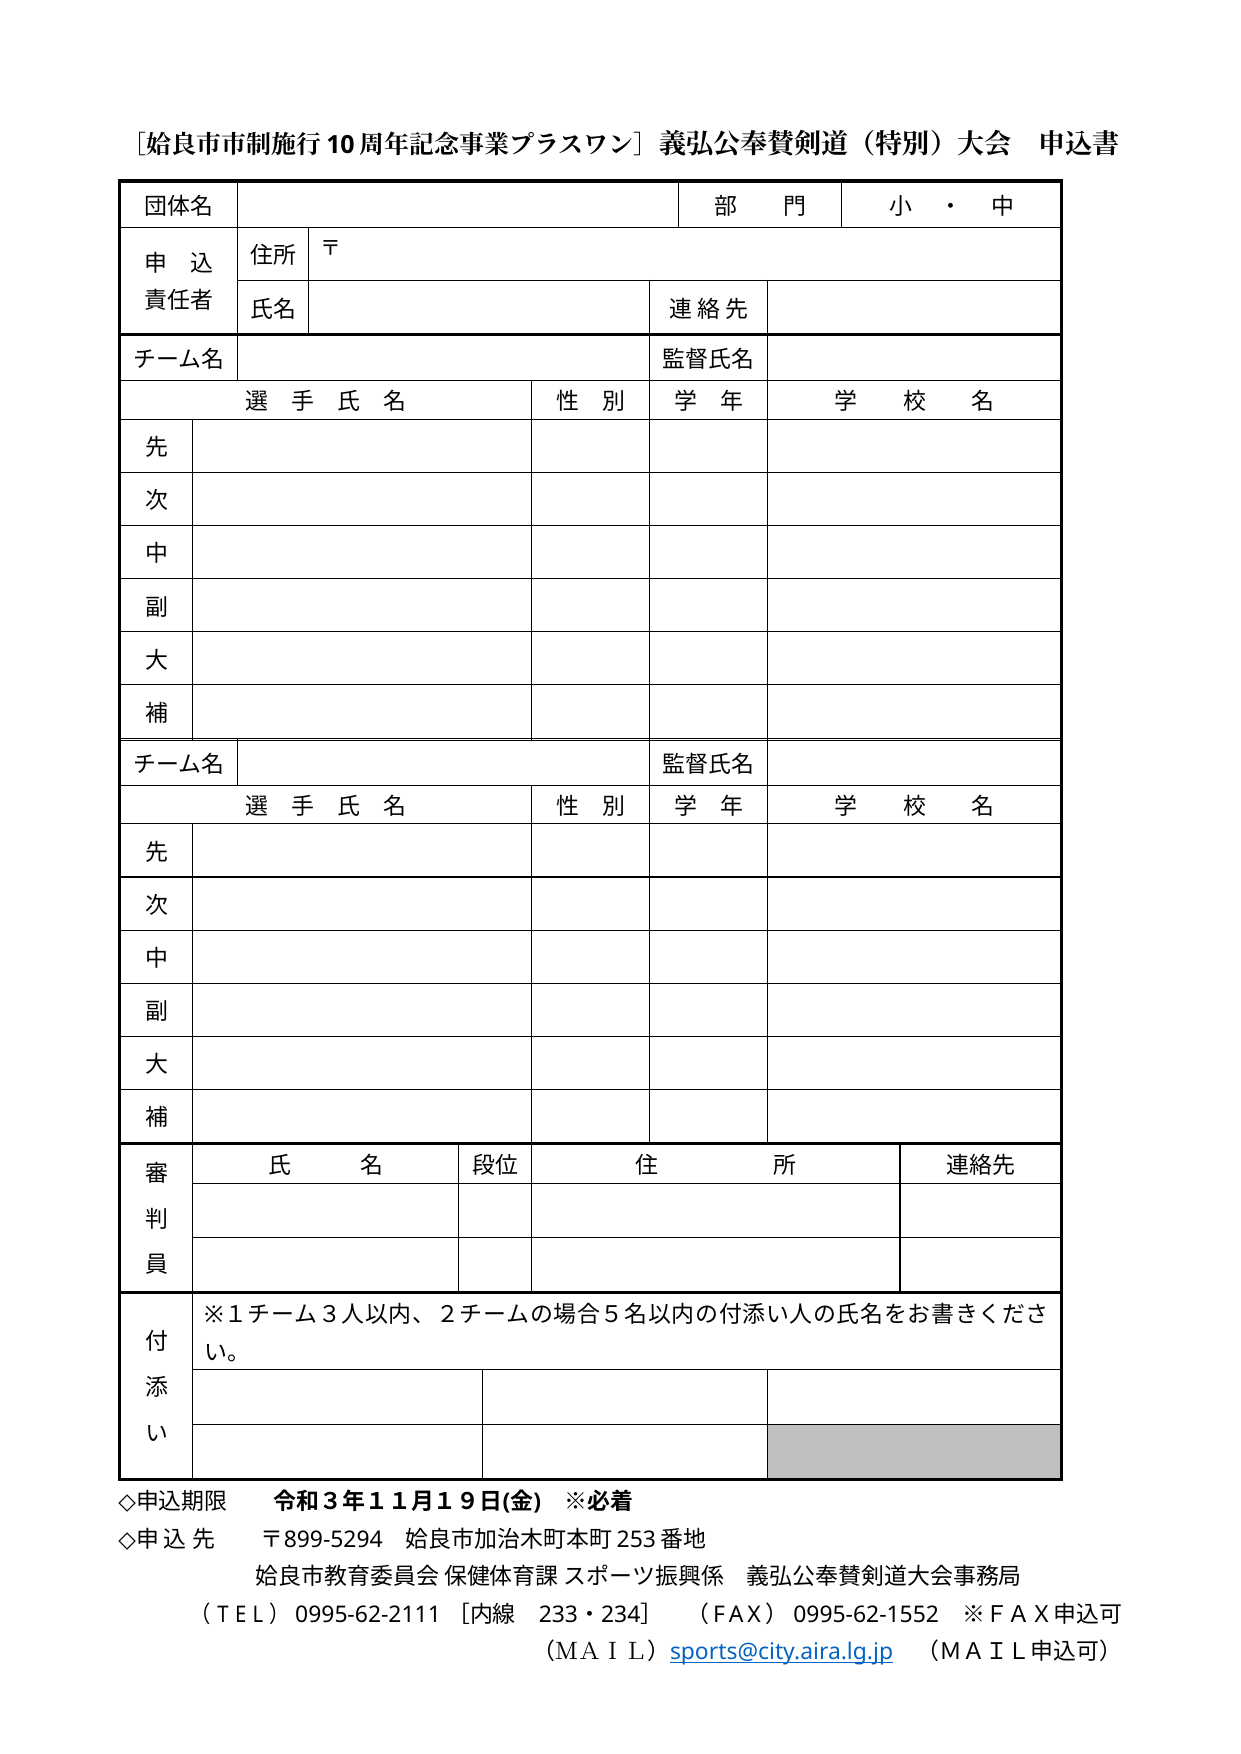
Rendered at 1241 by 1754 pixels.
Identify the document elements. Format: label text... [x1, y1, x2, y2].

table_cell チーム名 [121, 741, 237, 785]
table_cell [193, 931, 531, 983]
table_cell 選 手 氏 名 [121, 381, 531, 419]
table_cell [650, 473, 767, 525]
table_cell [532, 473, 649, 525]
table_cell [768, 281, 1060, 333]
table_cell [193, 632, 531, 684]
text （TEL） 0995-62-2111 ［内線 233・234］ （FAX） 0995-62-1552 ※ＦＡＸ申込可 [118, 1593, 1122, 1631]
table_cell [532, 685, 649, 737]
table_cell [768, 1370, 1060, 1423]
table_cell [532, 526, 649, 578]
table_cell [459, 1184, 531, 1237]
table_cell 大 [121, 632, 192, 684]
table_header 部 門 [679, 183, 841, 227]
table_cell [238, 336, 649, 380]
table_header [238, 183, 678, 227]
table_cell 学 校 名 [768, 381, 1060, 419]
table_cell [193, 526, 531, 578]
table_cell 大 [121, 1037, 192, 1089]
table_cell [238, 741, 649, 785]
table_cell 性 別 [532, 786, 649, 823]
table_cell [193, 878, 531, 929]
table_cell 学 年 [650, 381, 767, 419]
table_cell [193, 1238, 458, 1291]
table_cell [532, 931, 649, 983]
table_cell 審 判 員 [121, 1145, 192, 1291]
table_cell 先 [121, 420, 192, 472]
table_cell [309, 281, 649, 333]
table_cell 補 [121, 685, 192, 737]
table_cell [193, 1370, 482, 1423]
table_cell 先 [121, 824, 192, 876]
table_cell [532, 579, 649, 631]
table_cell 性 別 [532, 381, 649, 419]
table_cell [193, 1037, 531, 1089]
table_cell 監督氏名 [650, 336, 767, 380]
table_cell [768, 579, 1060, 631]
table_cell [650, 824, 767, 876]
table_cell [193, 824, 531, 876]
table_cell 段位 [459, 1145, 531, 1183]
table_cell [532, 1184, 899, 1237]
table_cell 学 校 名 [768, 786, 1060, 823]
table_cell [193, 420, 531, 472]
table_cell [532, 1238, 899, 1291]
table_cell [768, 632, 1060, 684]
table_cell 〒 [309, 228, 1060, 280]
table_cell [768, 1090, 1060, 1142]
table_cell [532, 420, 649, 472]
table_cell [768, 931, 1060, 983]
table_cell [768, 526, 1060, 578]
table_cell 住 所 [532, 1145, 899, 1183]
table_cell 監督氏名 [650, 741, 767, 785]
table_cell [532, 1037, 649, 1089]
table_cell [532, 632, 649, 684]
table_cell 選 手 氏 名 [121, 786, 531, 823]
table_cell 次 [121, 473, 192, 525]
table_cell 申 込 責任者 [121, 228, 237, 333]
table_cell 中 [121, 931, 192, 983]
table_cell [650, 579, 767, 631]
table_cell [193, 1090, 531, 1142]
table_cell [901, 1238, 1060, 1291]
table_cell [650, 420, 767, 472]
table_cell [768, 878, 1060, 929]
table_cell [532, 984, 649, 1036]
table_cell [768, 336, 1060, 380]
table_cell [768, 420, 1060, 472]
table_cell 付 添 い [121, 1294, 192, 1478]
table_cell [193, 685, 531, 737]
text ［姶良市市制施行10周年記念事業プラスワン］義弘公奉賛剣道（特別）大会 申込書 [118, 104, 1122, 179]
table_cell [650, 632, 767, 684]
table_cell ※１チーム３人以内、２チームの場合５名以内の付添い人の氏名をお書きください。 [193, 1294, 1060, 1369]
table_cell 連 絡 先 [650, 281, 767, 333]
table_cell [193, 579, 531, 631]
table_cell [901, 1184, 1060, 1237]
table_cell 学 年 [650, 786, 767, 823]
table_cell 副 [121, 579, 192, 631]
table_cell 補 [121, 1090, 192, 1142]
table_cell [768, 824, 1060, 876]
table_cell [193, 984, 531, 1036]
text ◇申込期限 令和３年１１月１９日(金) ※必着 [118, 1481, 1122, 1518]
text 姶良市教育委員会 保健体育課 スポーツ振興係 義弘公奉賛剣道大会事務局 [118, 1556, 1122, 1593]
table_cell [650, 526, 767, 578]
table_cell [768, 1425, 1060, 1478]
table_cell [459, 1238, 531, 1291]
table_cell [650, 984, 767, 1036]
table_cell [650, 931, 767, 983]
table_cell [768, 741, 1060, 785]
table_cell 連絡先 [901, 1145, 1060, 1183]
text （ＭＡＩＬ）sports@city.aira.lg.jp （ＭＡＩＬ申込可） [118, 1631, 1122, 1668]
table_cell [193, 473, 531, 525]
table_cell [532, 824, 649, 876]
table_cell [768, 473, 1060, 525]
table_header 団体名 [121, 183, 237, 227]
table_cell [193, 1184, 458, 1237]
table_cell [768, 1037, 1060, 1089]
table_cell 次 [121, 878, 192, 929]
table_cell 副 [121, 984, 192, 1036]
table_cell 住所 [238, 228, 308, 280]
table_cell [532, 1090, 649, 1142]
table_cell 氏 名 [193, 1145, 458, 1183]
table_cell [768, 685, 1060, 737]
table_cell [483, 1370, 767, 1423]
table_cell [650, 1037, 767, 1089]
table_cell [483, 1425, 767, 1478]
table_header 小 ・ 中 [842, 183, 1060, 227]
text ◇申 込 先 〒899-5294 姶良市加治木町本町253番地 [118, 1518, 1122, 1556]
table_cell [193, 1425, 482, 1478]
table_cell チーム名 [121, 336, 237, 380]
table_cell 氏名 [238, 281, 308, 333]
table_cell [650, 1090, 767, 1142]
table_cell [650, 878, 767, 929]
table_cell [650, 685, 767, 737]
table_cell 中 [121, 526, 192, 578]
table_cell [532, 878, 649, 929]
table_cell [768, 984, 1060, 1036]
